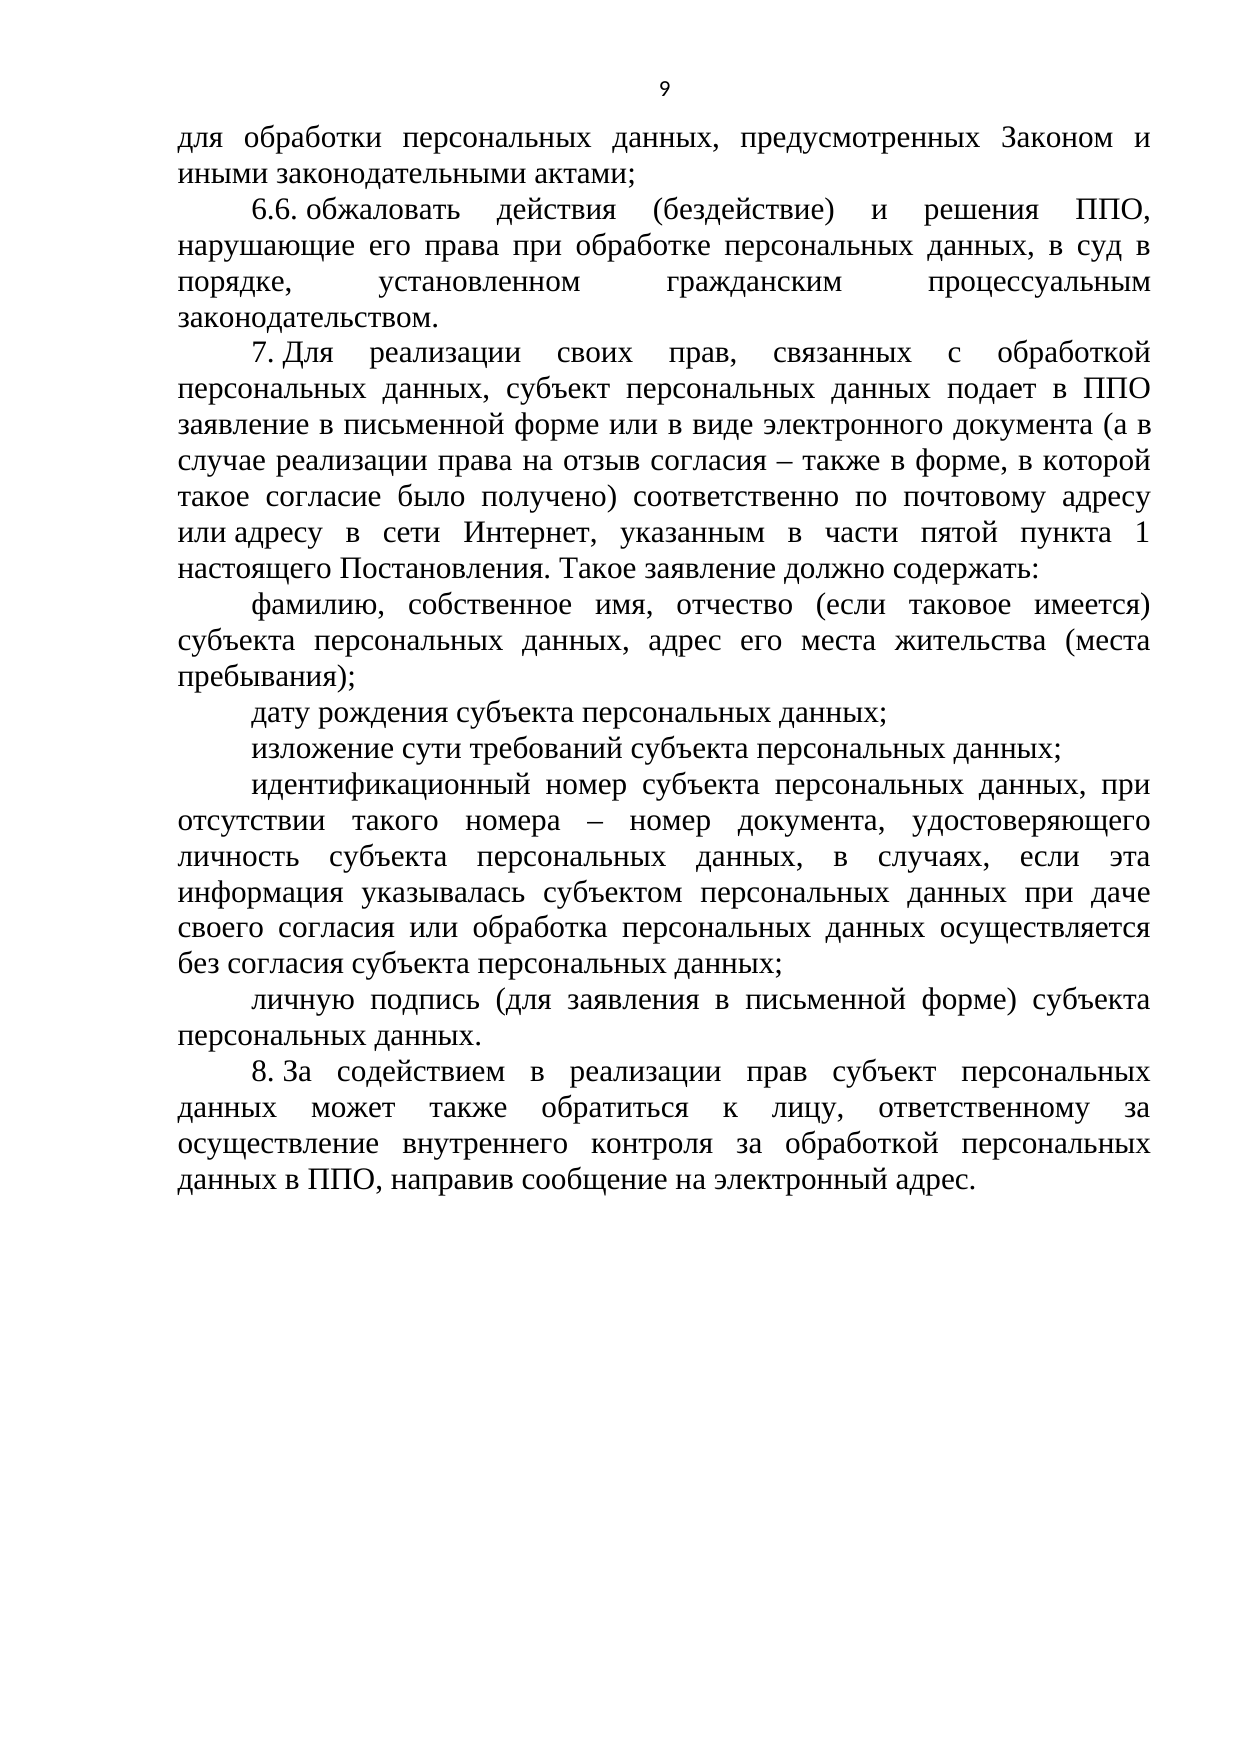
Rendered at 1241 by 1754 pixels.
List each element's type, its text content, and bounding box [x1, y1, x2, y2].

text 8. За содействием в реализации прав субъект персональных данных может также обратиться к лицу, ответственному за осуществление внутреннего контроля за обработкой персональных данных в ППО, направив сообщение на электронный адрес. [177, 1052, 1152, 1196]
text 6.6. обжаловать действия (бездействие) и решения ППО, нарушающие его права при обработке персональных данных, в суд в порядке, установленном гражданским процессуальным законодательством. [177, 190, 1152, 334]
text фамилию, собственное имя, отчество (если таковое имеется) субъекта персональных данных, адрес его места жительства (места пребывания); [177, 585, 1152, 693]
text изложение сути требований субъекта персональных данных; [177, 729, 1152, 765]
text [177, 118, 1152, 190]
text дату рождения субъекта персональных данных; [177, 693, 1152, 729]
text идентификационный номер субъекта персональных данных, при отсутствии такого номера – номер документа, удостоверяющего личность субъекта персональных данных, в случаях, если эта информация указывалась субъектом персональных данных при даче своего согласия или обработка персональных данных осуществляется без согласия субъекта персональных данных; [177, 765, 1152, 981]
text личную подпись (для заявления в письменной форме) субъекта персональных данных. [177, 981, 1152, 1052]
text 7. Для реализации своих прав, связанных с обработкой персональных данных, субъект персональных данных подает в ППО заявление в письменной форме или в виде электронного документа (а в случае реализации права на отзыв согласия – также в форме, в которой такое согласие было получено) соответственно по почтовому адресу или адресу в сети Интернет, указанным в части пятой пункта 1 настоящего Постановления. Такое заявление должно содержать: [177, 334, 1152, 585]
